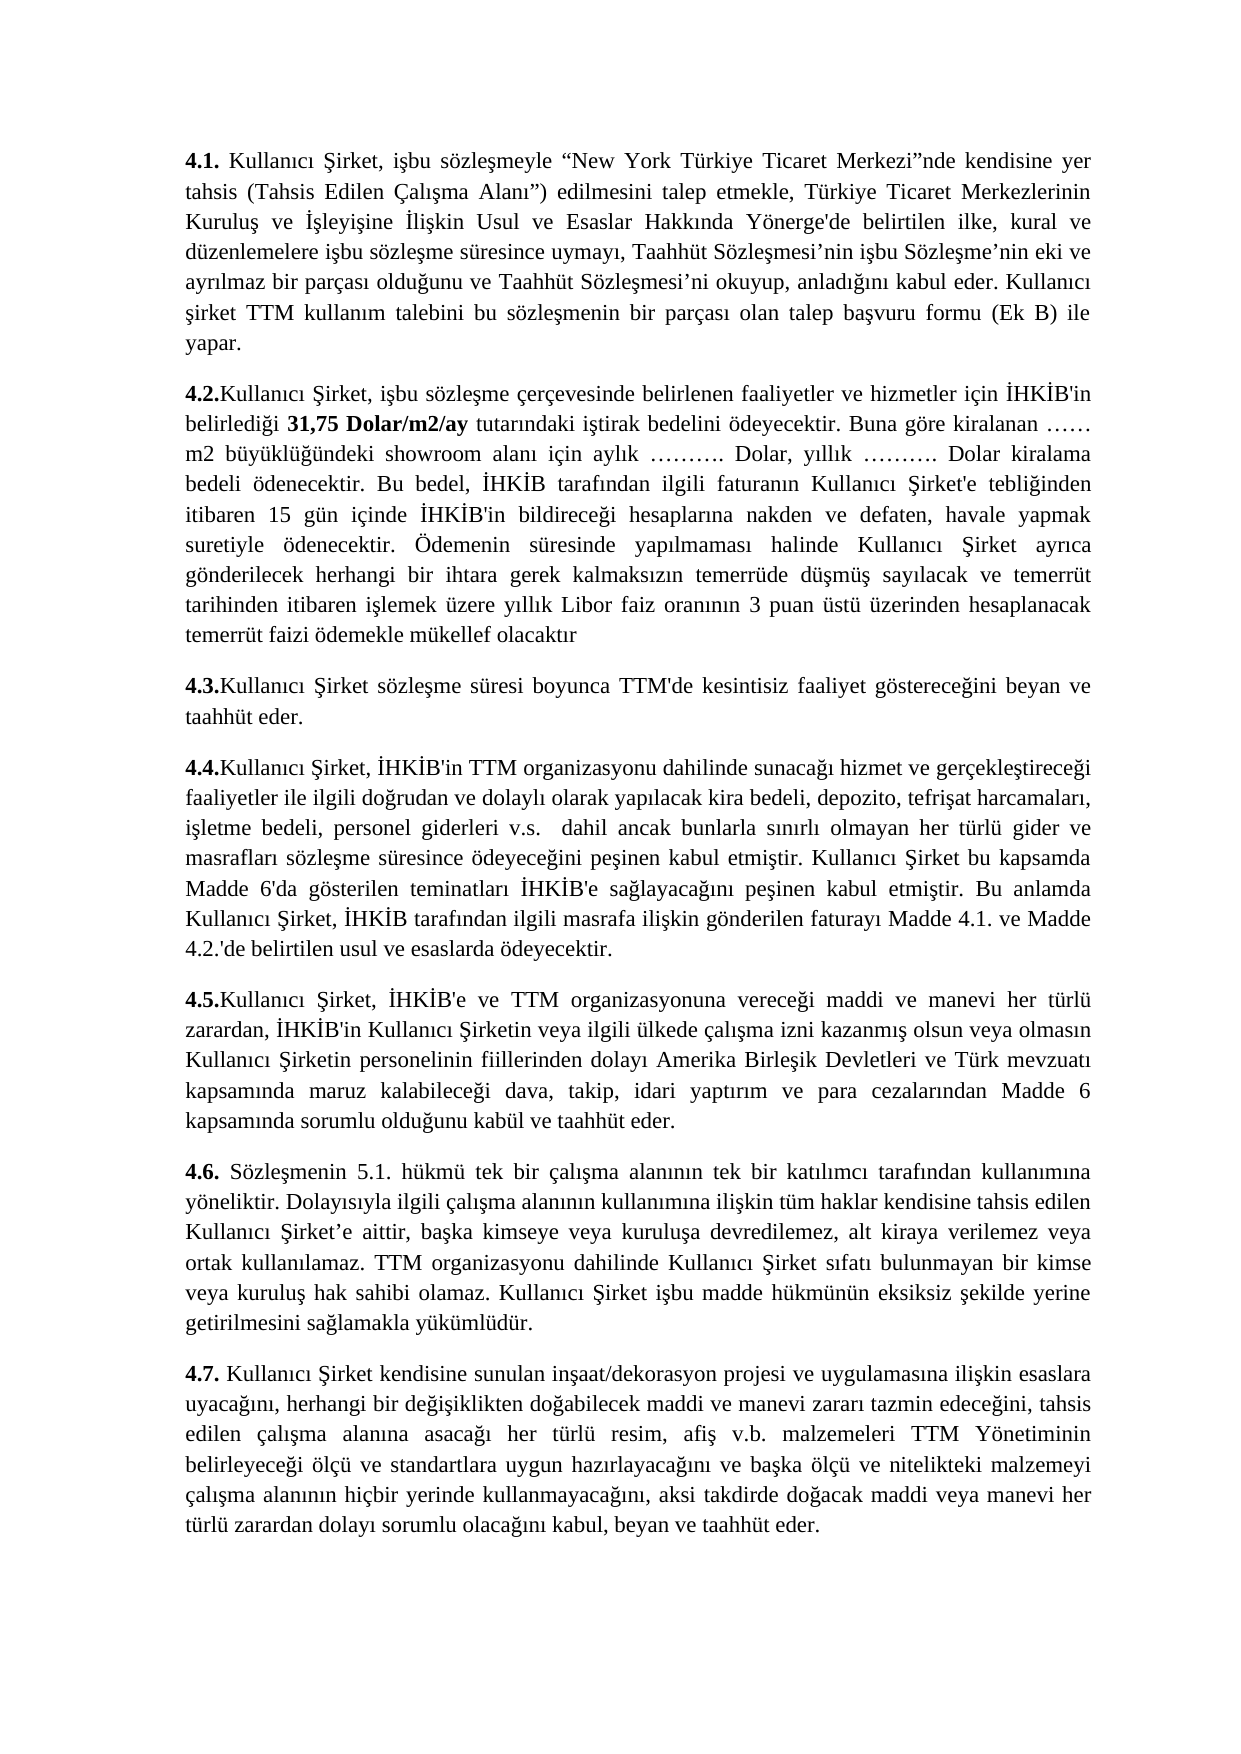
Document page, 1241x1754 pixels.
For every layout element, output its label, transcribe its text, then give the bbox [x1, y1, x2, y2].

text 4.2.Kullanıcı Şirket, işbu sözleşme çerçevesinde belirlenen faaliyetler ve hizmetler için İHKİB'in belirlediği 31,75 Dolar/m2/ay tutarındaki iştirak bedelini ödeyecektir. Buna göre kiralanan …… m2 büyüklüğündeki showroom alanı için aylık ………. Dolar, yıllık ………. Dolar kiralama bedeli ödenecektir. Bu bedel, İHKİB tarafından ilgili faturanın Kullanıcı Şirket'e tebliğinden itibaren 15 gün içinde İHKİB'in bildireceği hesaplarına nakden ve defaten, havale yapmak suretiyle ödenecektir. Ödemenin süresinde yapılmaması halinde Kullanıcı Şirket ayrıca gönderilecek herhangi bir ihtara gerek kalmaksızın temerrüde düşmüş sayılacak ve temerrüt tarihinden itibaren işlemek üzere yıllık Libor faiz oranının 3 puan üstü üzerinden hesaplanacak temerrüt faizi ödemekle mükellef olacaktır [185, 380, 1093, 648]
text 4.4.Kullanıcı Şirket, İHKİB'in TTM organizasyonu dahilinde sunacağı hizmet ve gerçekleştireceği faaliyetler ile ilgili doğrudan ve dolaylı olarak yapılacak kira bedeli, depozito, tefrişat harcamaları, işletme bedeli, personel giderleri v.s. dahil ancak bunlarla sınırlı olmayan her türlü gider ve masrafları sözleşme süresince ödeyeceğini peşinen kabul etmiştir. Kullanıcı Şirket bu kapsamda Madde 6'da gösterilen teminatları İHKİB'e sağlayacağını peşinen kabul etmiştir. Bu anlamda Kullanıcı Şirket, İHKİB tarafından ilgili masrafa ilişkin gönderilen faturayı Madde 4.1. ve Madde 4.2.'de belirtilen usul ve esaslarda ödeyecektir. [185, 754, 1093, 961]
text 4.5.Kullanıcı Şirket, İHKİB'e ve TTM organizasyonuna vereceği maddi ve manevi her türlü zarardan, İHKİB'in Kullanıcı Şirketin veya ilgili ülkede çalışma izni kazanmış olsun veya olmasın Kullanıcı Şirketin personelinin fiillerinden dolayı Amerika Birleşik Devletleri ve Türk mevzuatı kapsamında maruz kalabileceği dava, takip, idari yaptırım ve para cezalarından Madde 6 kapsamında sorumlu olduğunu kabül ve taahhüt eder. [185, 986, 1093, 1133]
text 4.6. Sözleşmenin 5.1. hükmü tek bir çalışma alanının tek bir katılımcı tarafından kullanımına yöneliktir. Dolayısıyla ilgili çalışma alanının kullanımına ilişkin tüm haklar kendisine tahsis edilen Kullanıcı Şirket’e aittir, başka kimseye veya kuruluşa devredilemez, alt kiraya verilemez veya ortak kullanılamaz. TTM organizasyonu dahilinde Kullanıcı Şirket sıfatı bulunmayan bir kimse veya kuruluş hak sahibi olamaz. Kullanıcı Şirket işbu madde hükmünün eksiksiz şekilde yerine getirilmesini sağlamakla yükümlüdür. [185, 1158, 1093, 1335]
text 4.3.Kullanıcı Şirket sözleşme süresi boyunca TTM'de kesintisiz faaliyet göstereceğini beyan ve taahhüt eder. [185, 673, 1093, 729]
text 4.1. Kullanıcı Şirket, işbu sözleşmeyle “New York Türkiye Ticaret Merkezi”nde kendisine yer tahsis (Tahsis Edilen Çalışma Alanı”) edilmesini talep etmekle, Türkiye Ticaret Merkezlerinin Kuruluş ve İşleyişine İlişkin Usul ve Esaslar Hakkında Yönerge'de belirtilen ilke, kural ve düzenlemelere işbu sözleşme süresince uymayı, Taahhüt Sözleşmesi’nin işbu Sözleşme’nin eki ve ayrılmaz bir parçası olduğunu ve Taahhüt Sözleşmesi’ni okuyup, anladığını kabul eder. Kullanıcı şirket TTM kullanım talebini bu sözleşmenin bir parçası olan talep başvuru formu (Ek B) ile yapar. [185, 148, 1093, 355]
text 4.7. Kullanıcı Şirket kendisine sunulan inşaat/dekorasyon projesi ve uygulamasına ilişkin esaslara uyacağını, herhangi bir değişiklikten doğabilecek maddi ve manevi zararı tazmin edeceğini, tahsis edilen çalışma alanına asacağı her türlü resim, afiş v.b. malzemeleri TTM Yönetiminin belirleyeceği ölçü ve standartlara uygun hazırlayacağını ve başka ölçü ve nitelikteki malzemeyi çalışma alanının hiçbir yerinde kullanmayacağını, aksi takdirde doğacak maddi veya manevi her türlü zarardan dolayı sorumlu olacağını kabul, beyan ve taahhüt eder. [185, 1360, 1093, 1537]
